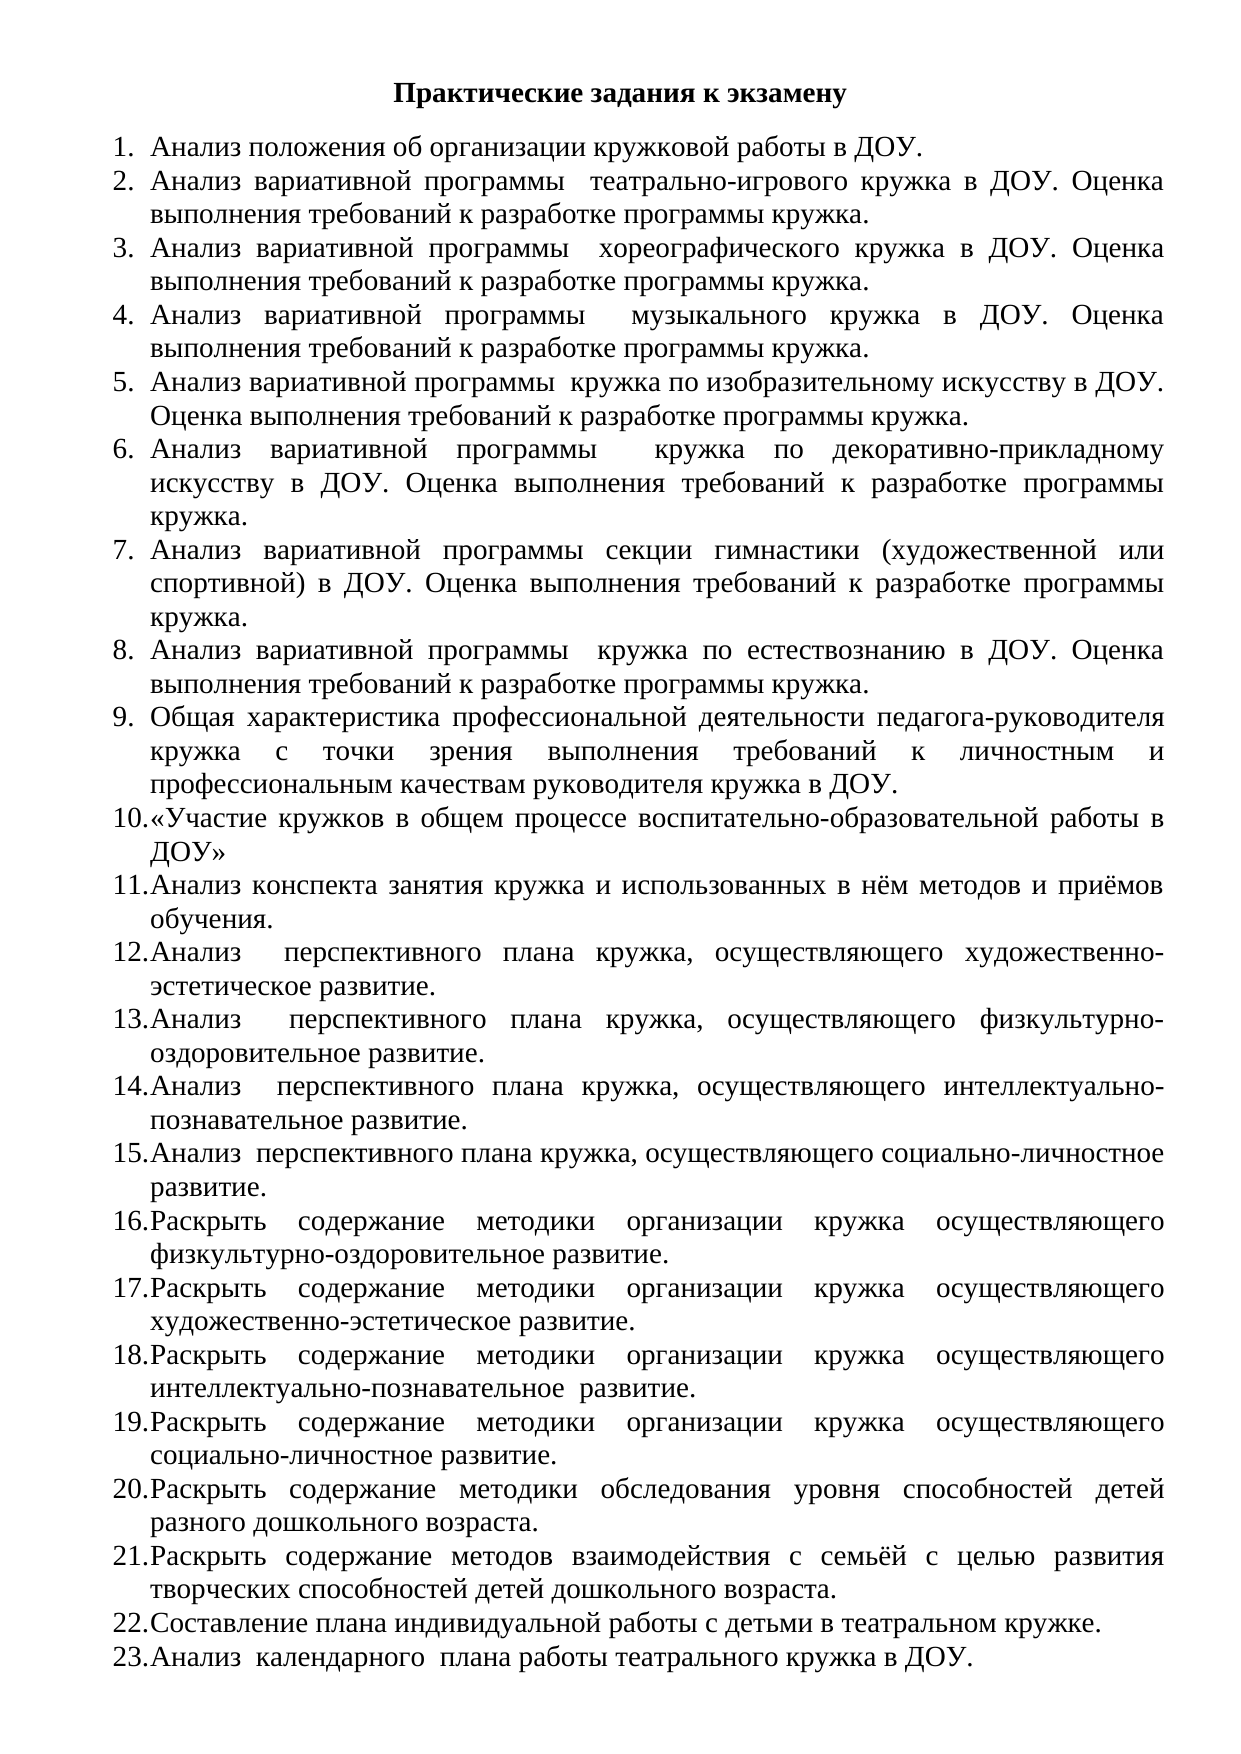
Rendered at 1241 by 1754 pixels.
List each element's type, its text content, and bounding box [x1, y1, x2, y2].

list Анализ перспективного плана кружка, осуществляющего интеллектуально-познавательное развитие. [112, 1068, 1165, 1136]
list Анализ вариативной программы кружка по изобразительному искусству в ДОУ. Оценка выполнения требований к разработке программы кружка. [112, 364, 1165, 431]
list Раскрыть содержание методов взаимодействия с семьёй с целью развития творческих способностей детей дошкольного возраста. [112, 1538, 1165, 1605]
list Анализ вариативной программы хореографического кружка в ДОУ. Оценка выполнения требований к разработке программы кружка. [112, 230, 1165, 297]
list Анализ календарного плана работы театрального кружка в ДОУ. [112, 1639, 1165, 1672]
list Анализ вариативной программы музыкального кружка в ДОУ. Оценка выполнения требований к разработке программы кружка. [112, 297, 1165, 364]
list Составление плана индивидуальной работы с детьми в театральном кружке. [112, 1605, 1165, 1639]
list Анализ вариативной программы кружка по естествознанию в ДОУ. Оценка выполнения требований к разработке программы кружка. [112, 632, 1165, 699]
list Анализ перспективного плана кружка, осуществляющего социально-личностное развитие. [112, 1136, 1165, 1203]
list Анализ вариативной программы кружка по декоративно-прикладному искусству в ДОУ. Оценка выполнения требований к разработке программы кружка. [112, 431, 1165, 532]
list Анализ конспекта занятия кружка и использованных в нём методов и приёмов обучения. [112, 867, 1165, 934]
list Раскрыть содержание методики организации кружка осуществляющего физкультурно-оздоровительное развитие. [112, 1203, 1165, 1270]
list Раскрыть содержание методики организации кружка осуществляющего интеллектуально-познавательное развитие. [112, 1337, 1165, 1404]
text Практические задания к экзамену [75, 75, 1165, 108]
list Раскрыть содержание методики организации кружка осуществляющего социально-личностное развитие. [112, 1404, 1165, 1471]
list Анализ положения об организации кружковой работы в ДОУ. [112, 129, 1165, 163]
list Раскрыть содержание методики организации кружка осуществляющего художественно-эстетическое развитие. [112, 1270, 1165, 1337]
list Анализ перспективного плана кружка, осуществляющего художественно-эстетическое развитие. [112, 934, 1165, 1001]
list Анализ перспективного плана кружка, осуществляющего физкультурно-оздоровительное развитие. [112, 1001, 1165, 1068]
list Анализ вариативной программы секции гимнастики (художественной или спортивной) в ДОУ. Оценка выполнения требований к разработке программы кружка. [112, 532, 1165, 632]
list «Участие кружков в общем процессе воспитательно-образовательной работы в ДОУ» [112, 800, 1165, 867]
list Общая характеристика профессиональной деятельности педагога-руководителя кружка с точки зрения выполнения требований к личностным и профессиональным качествам руководителя кружка в ДОУ. [112, 699, 1165, 800]
list Раскрыть содержание методики обследования уровня способностей детей разного дошкольного возраста. [112, 1471, 1165, 1538]
list Анализ вариативной программы театрально-игрового кружка в ДОУ. Оценка выполнения требований к разработке программы кружка. [112, 163, 1165, 230]
